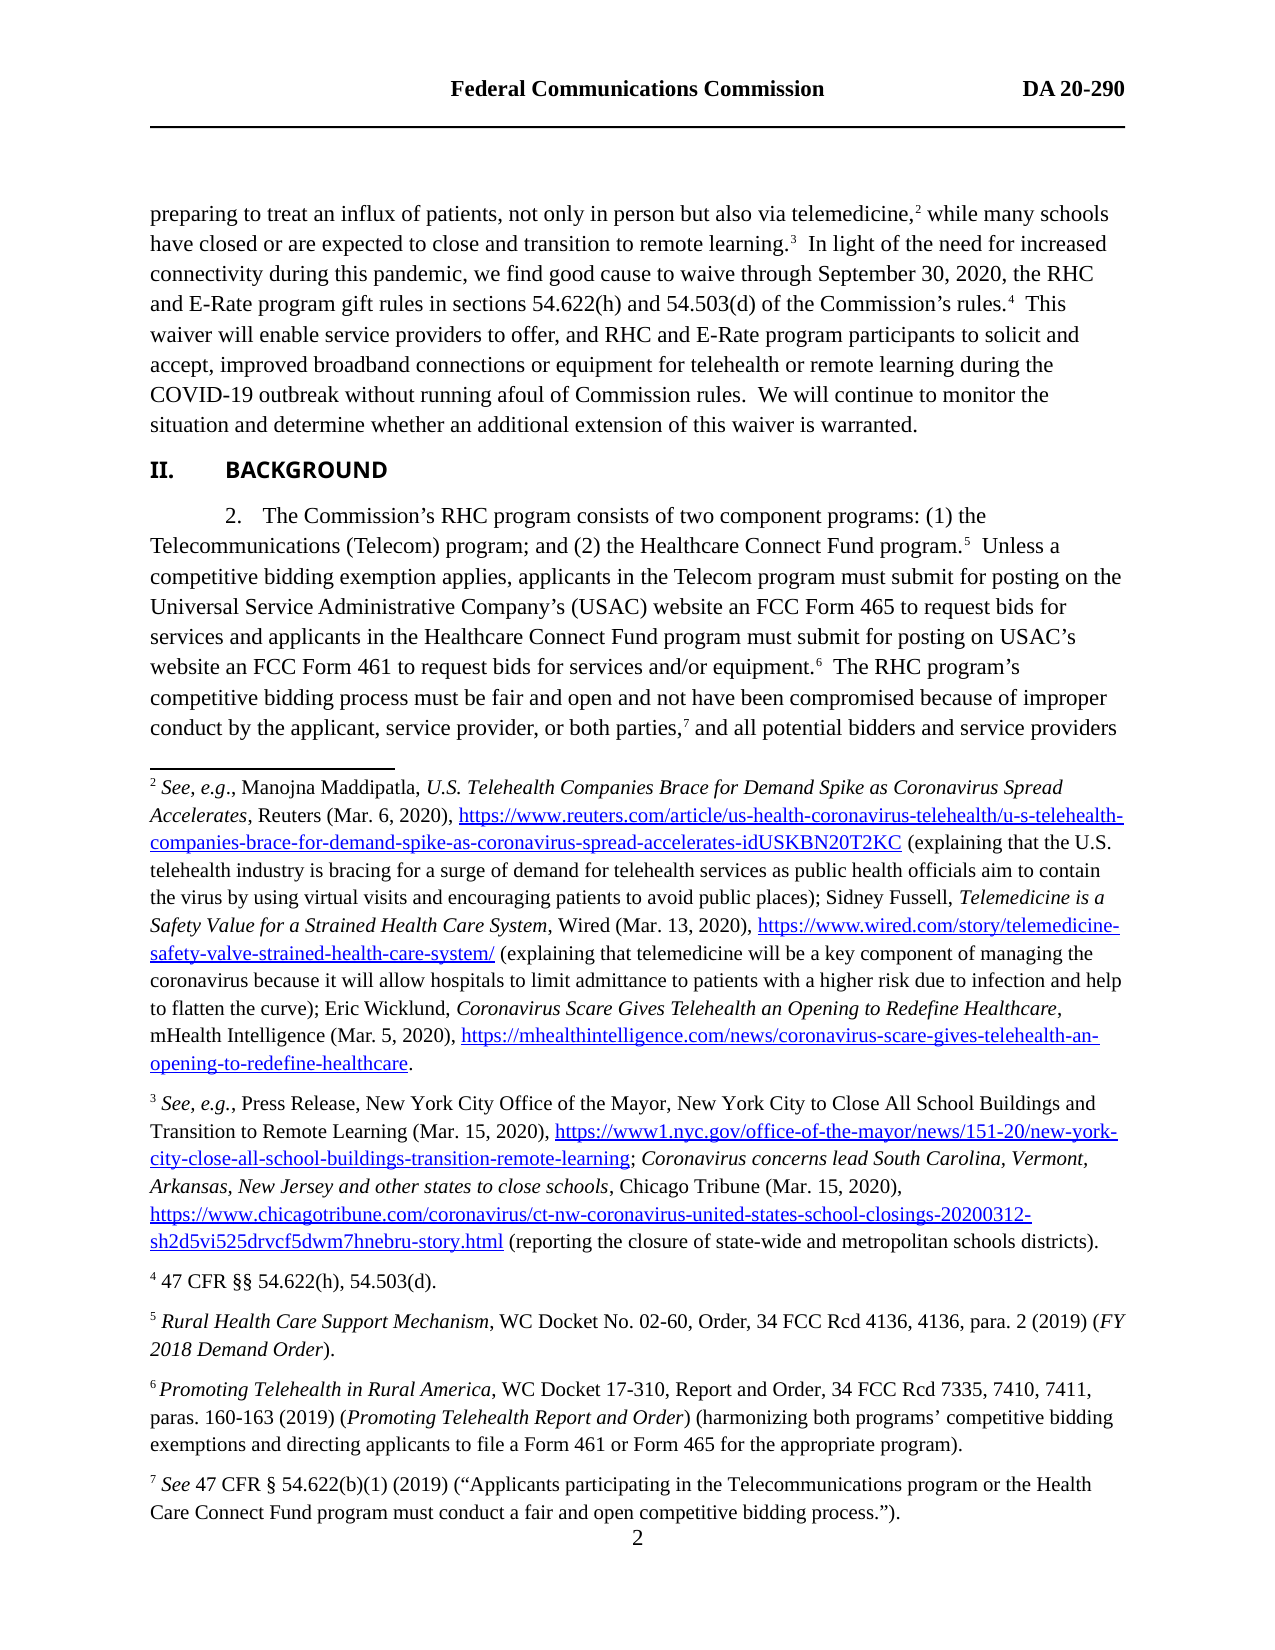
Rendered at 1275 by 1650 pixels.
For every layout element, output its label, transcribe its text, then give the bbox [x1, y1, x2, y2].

subtitle Background [150, 454, 1125, 485]
text The Commission’s RHC program consists of two component programs: (1) the Telecommunications (Telecom) program; and (2) the Healthcare Connect Fund program. Unless a competitive bidding exemption applies, applicants in the Telecom program must submit for posting on the Universal Service Administrative Company’s (USAC) website an FCC Form 465 to request bids for services and applicants in the Healthcare Connect Fund program must submit for posting on USAC’s website an FCC Form 461 to request bids for services and/or equipment. The RHC program’s competitive bidding process must be fair and open and not have been compromised because of improper conduct by the applicant, service provider, or both parties, and all potential bidders and service providers must have access to the same information and must be treated in the same manner throughout the procurement process. Eligible health care providers may apply for support for eligible services by filing either an FCC Form 466 in the Telecom program or an FCC Form 462 in the Healthcare Connect Fund program with USAC after completing the competitive bidding process and selecting the most cost-effective service offering. [150, 502, 1125, 740]
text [150, 200, 1125, 438]
